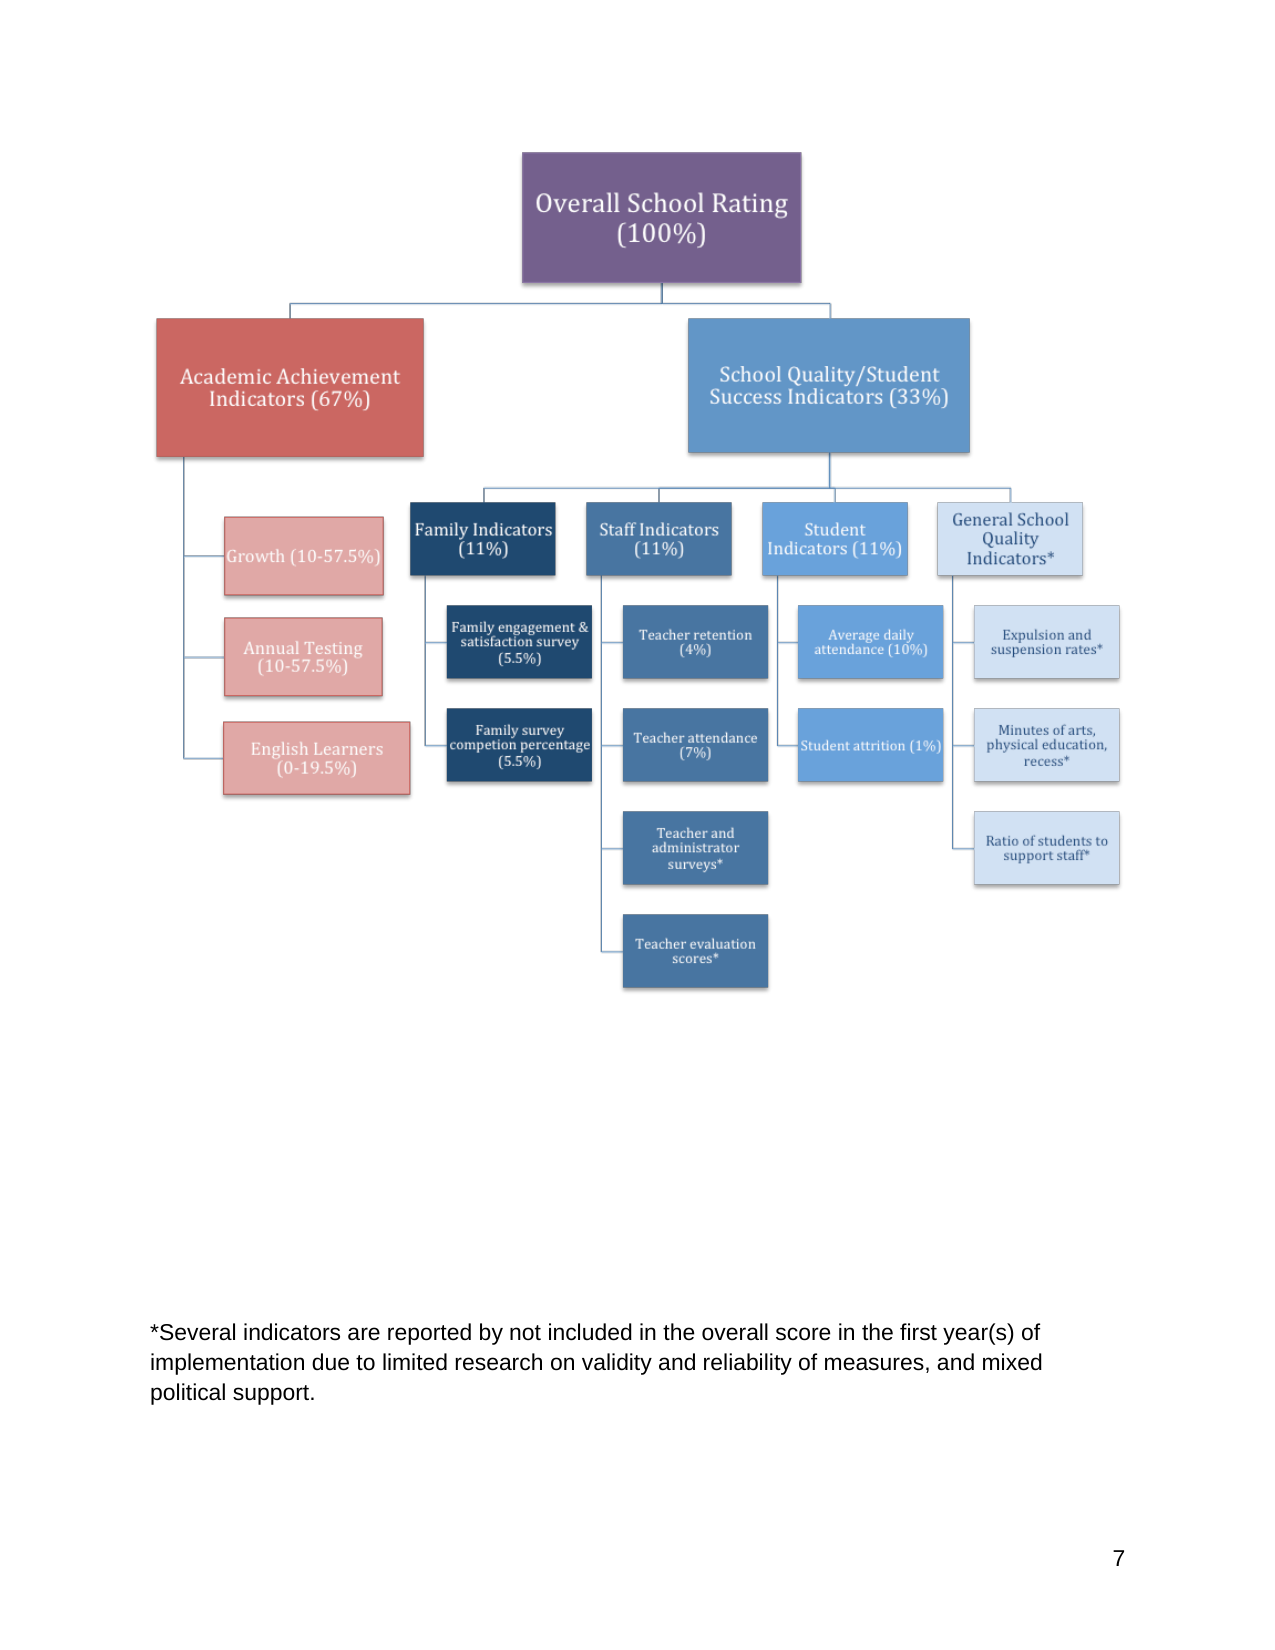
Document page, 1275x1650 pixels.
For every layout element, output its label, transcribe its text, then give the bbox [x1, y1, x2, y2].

text *Several indicators are reported by not included in the overall score in the first year(s) of implementation due to limited research on validity and reliability of measures, and mixed political support. [150, 1318, 1125, 1405]
picture [150, 150, 1125, 1013]
